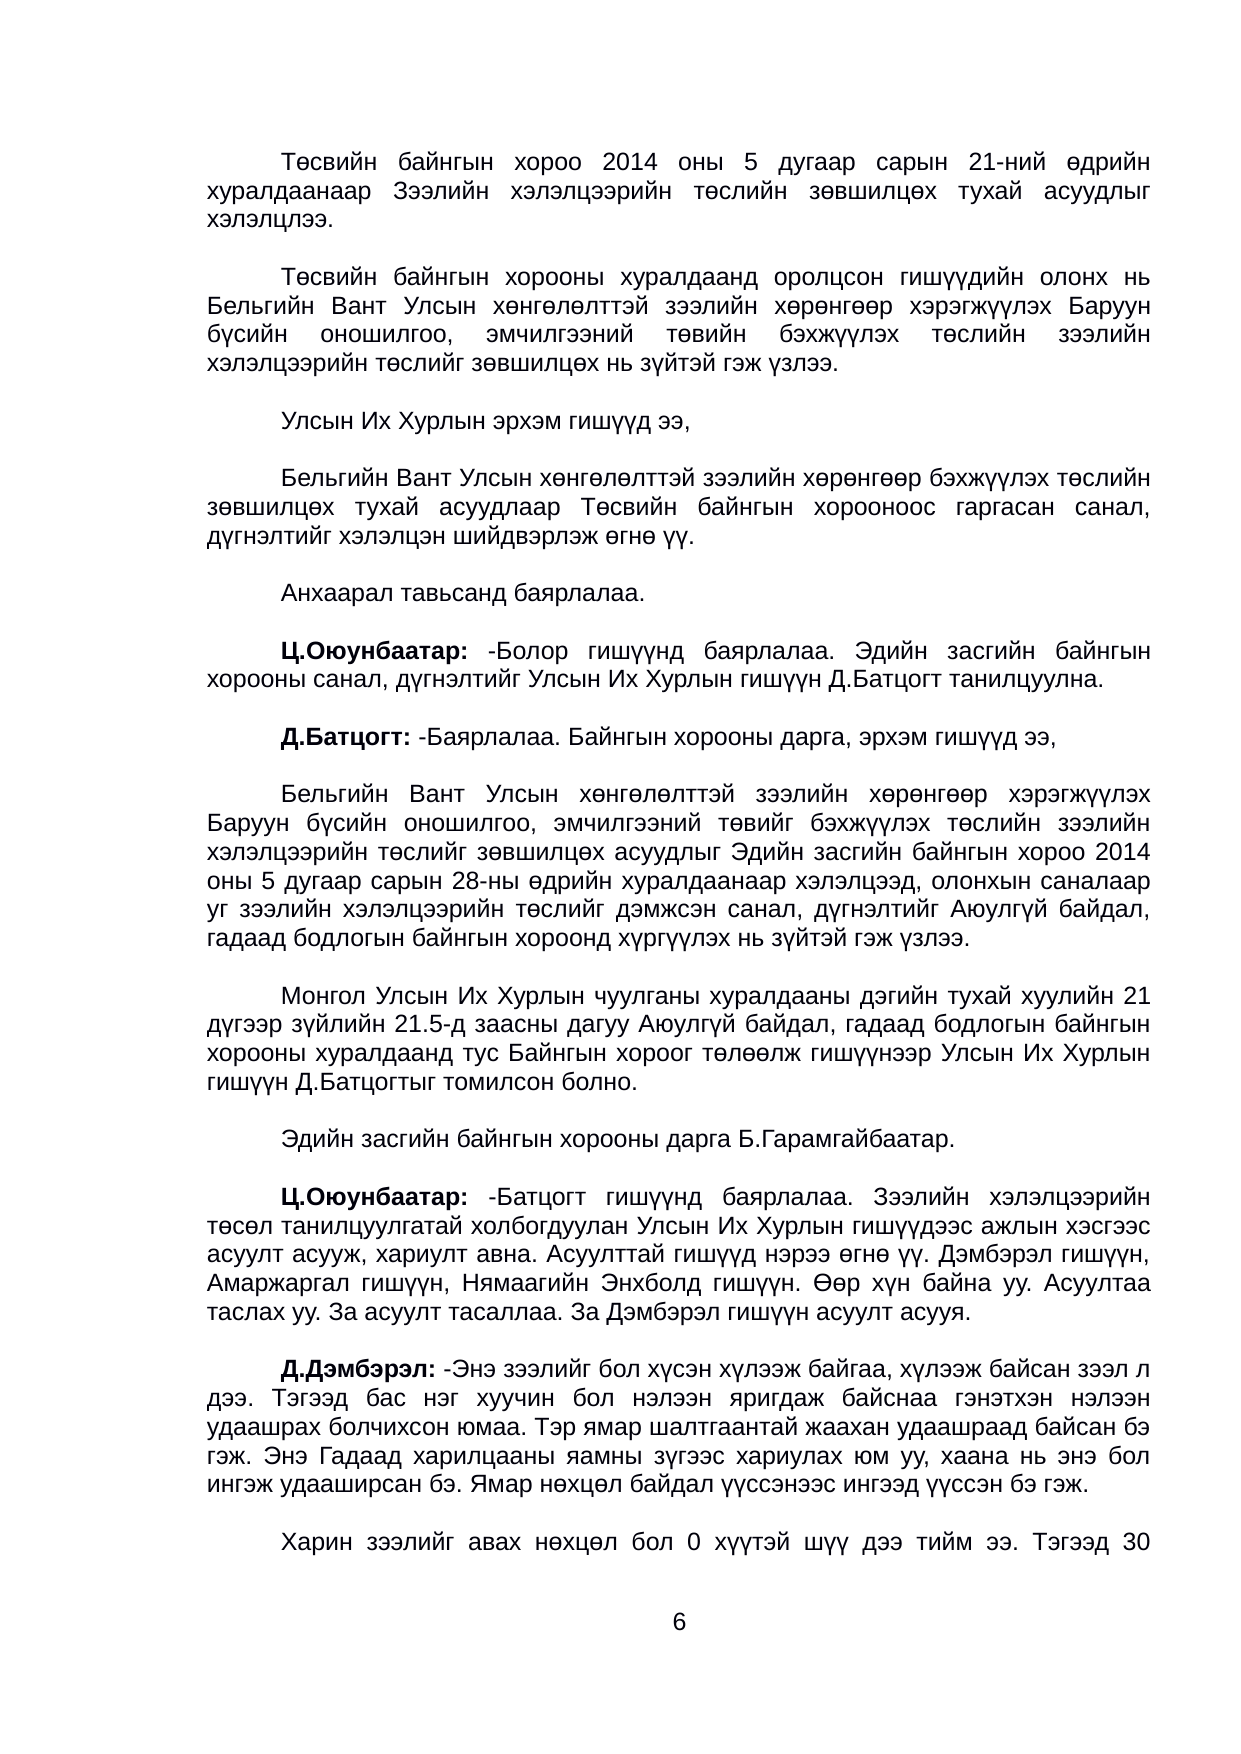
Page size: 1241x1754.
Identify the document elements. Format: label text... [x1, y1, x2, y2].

text Бельгийн Вант Улсын хөнгөлөлттэй зээлийн хөрөнгөөр бэхжүүлэх төслийн зөвшилцөх тухай асуудлаар Төсвийн байнгын хорооноос гаргасан санал, дүгнэлтийг хэлэлцэн шийдвэрлэж өгнө үү. [207, 463, 1152, 549]
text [207, 1527, 1152, 1556]
text Улсын Их Хурлын эрхэм гишүүд ээ, [207, 406, 1152, 434]
text Анхаарал тавьсанд баярлалаа. [207, 578, 1152, 607]
text Ц.Оюунбаатар: -Батцогт гишүүнд баярлалаа. Зээлийн хэлэлцээрийн төсөл танилцуулгатай холбогдуулан Улсын Их Хурлын гишүүдээс ажлын хэсгээс асуулт асууж, хариулт авна. Асуулттай гишүүд нэрээ өгнө үү. Дэмбэрэл гишүүн, Амаржаргал гишүүн, Нямаагийн Энхболд гишүүн. Өөр хүн байна уу. Асуултаа таслах уу. За асуулт тасаллаа. За Дэмбэрэл гишүүн асуулт асууя. [207, 1182, 1152, 1326]
text Эдийн засгийн байнгын хорооны дарга Б.Гарамгайбаатар. [207, 1124, 1152, 1153]
text Д.Батцогт: -Баярлалаа. Байнгын хорооны дарга, эрхэм гишүүд ээ, [207, 722, 1152, 751]
text Ц.Оюунбаатар: -Болор гишүүнд баярлалаа. Эдийн засгийн байнгын хорооны санал, дүгнэлтийг Улсын Их Хурлын гишүүн Д.Батцогт танилцуулна. [207, 636, 1152, 693]
text Төсвийн байнгын хороо 2014 оны 5 дугаар сарын 21-ний өдрийн хуралдаанаар Зээлийн хэлэлцээрийн төслийн зөвшилцөх тухай асуудлыг хэлэлцлээ. [207, 147, 1152, 233]
text Д.Дэмбэрэл: -Энэ зээлийг бол хүсэн хүлээж байгаа, хүлээж байсан зээл л дээ. Тэгээд бас нэг хуучин бол нэлээн яригдаж байснаа гэнэтхэн нэлээн удаашрах болчихсон юмаа. Тэр ямар шалтгаантай жаахан удаашраад байсан бэ гэж. Энэ Гадаад харилцааны яамны зүгээс хариулах юм уу, хаана нь энэ бол ингэж удааширсан бэ. Ямар нөхцөл байдал үүссэнээс ингээд үүссэн бэ гэж. [207, 1354, 1152, 1498]
text Монгол Улсын Их Хурлын чуулганы хуралдааны дэгийн тухай хуулийн 21 дүгээр зүйлийн 21.5-д заасны дагуу Аюулгүй байдал, гадаад бодлогын байнгын хорооны хуралдаанд тус Байнгын хороог төлөөлж гишүүнээр Улсын Их Хурлын гишүүн Д.Батцогтыг томилсон болно. [207, 981, 1152, 1096]
text Төсвийн байнгын хорооны хуралдаанд оролцсон гишүүдийн олонх нь Бельгийн Вант Улсын хөнгөлөлттэй зээлийн хөрөнгөөр хэрэгжүүлэх Баруун бүсийн оношилгоо, эмчилгээний төвийн бэхжүүлэх төслийн зээлийн хэлэлцээрийн төслийг зөвшилцөх нь зүйтэй гэж үзлээ. [207, 262, 1152, 377]
text Бельгийн Вант Улсын хөнгөлөлттэй зээлийн хөрөнгөөр хэрэгжүүлэх Баруун бүсийн оношилгоо, эмчилгээний төвийг бэхжүүлэх төслийн зээлийн хэлэлцээрийн төслийг зөвшилцөх асуудлыг Эдийн засгийн байнгын хороо 2014 оны 5 дугаар сарын 28-ны өдрийн хуралдаанаар хэлэлцээд, олонхын саналаар уг зээлийн хэлэлцээрийн төслийг дэмжсэн санал, дүгнэлтийг Аюулгүй байдал, гадаад бодлогын байнгын хороонд хүргүүлэх нь зүйтэй гэж үзлээ. [207, 779, 1152, 952]
